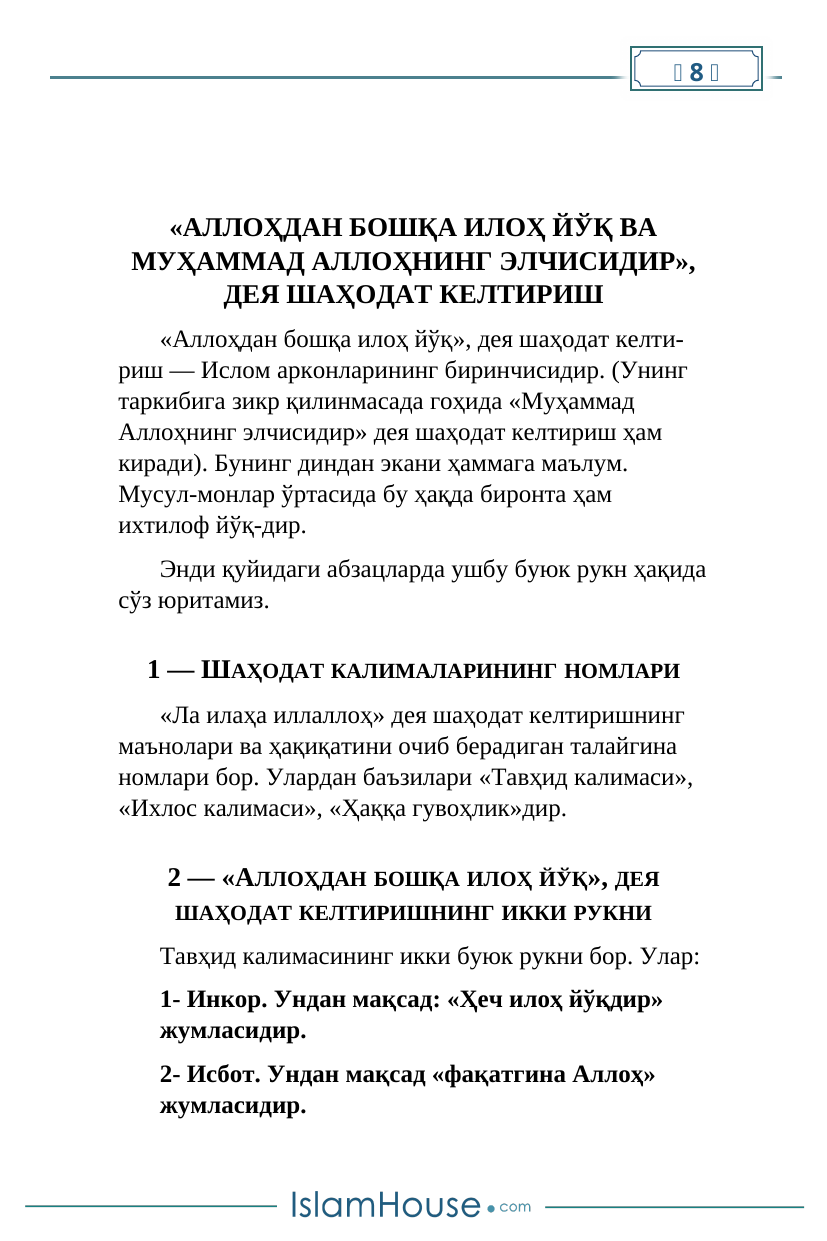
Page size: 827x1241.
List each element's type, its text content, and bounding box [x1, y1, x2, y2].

text 2 — «Аллоҳдан бошқа илоҳ йўқ», дея шаҳодат келтиришнинг икки рукни [118, 861, 709, 926]
text 1- Инкор. Ундан мақсад: «Ҳеч илоҳ йўқдир» жумласидир. [159, 984, 709, 1044]
text «Ла илаҳа иллаллоҳ» дея шаҳодат келтиришнинг маънолари ва ҳақиқатини очиб берадиган талайгина номлари бор. Улардан баъзилари «Тавҳид калимаси», «Ихлос калимаси», «Ҳаққа гувоҳлик»дир. [118, 700, 709, 822]
picture [18, 1186, 277, 1223]
picture [284, 1186, 805, 1224]
text Энди қуйидаги абзацларда ушбу буюк рукн ҳақида сўз юритамиз. [118, 554, 709, 614]
text 2- Исбот. Ундан мақсад «фақатгина Аллоҳ» жумласидир. [159, 1059, 709, 1119]
text «Аллоҳдан бошқа илоҳ йўқ ва Муҳаммад Аллоҳнинг элчисидир», дея шаҳодат келтириш [118, 211, 709, 309]
text 1 — Шаҳодат калималарининг номлари [118, 654, 709, 685]
text Тавҳид калимасининг икки буюк рукни бор. Улар: [118, 941, 709, 970]
text «Аллоҳдан бошқа илоҳ йўқ», дея шаҳодат келти-риш — Ислом арконларининг биринчисидир. (Унинг таркибига зикр қилинмасада гоҳида «Муҳаммад Аллоҳнинг элчисидир» дея шаҳодат келтириш ҳам киради). Бунинг диндан экани ҳаммага маълум. Мусул-монлар ўртасида бу ҳақда биронта ҳам ихтилоф йўқ-дир. [118, 324, 709, 539]
